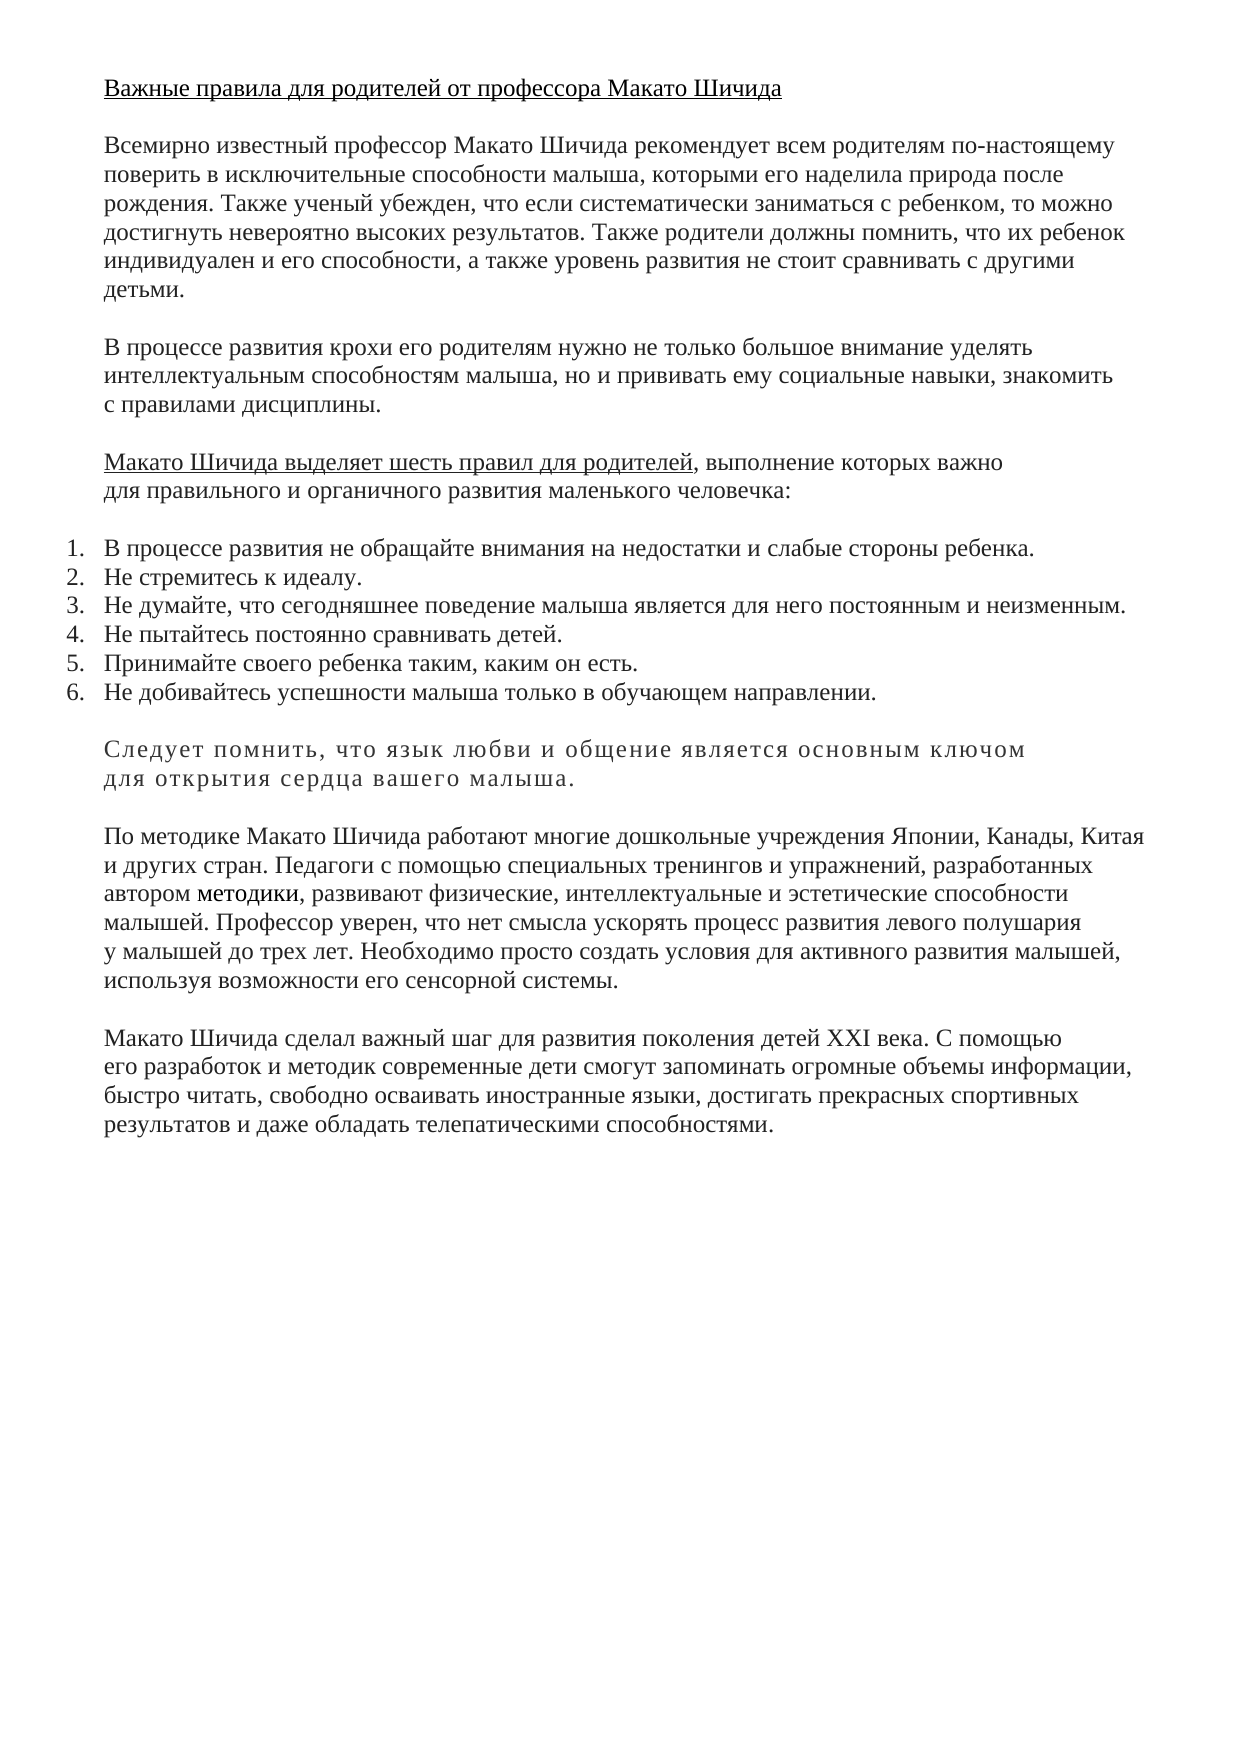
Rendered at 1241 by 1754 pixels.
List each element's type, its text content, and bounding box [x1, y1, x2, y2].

list Принимайте своего ребенка таким, каким он есть. [66, 648, 1152, 677]
text Следует помнить, что язык любви и общение является основным ключом для открытия сердца вашего малыша. [103, 734, 1152, 792]
list Не стремитесь к идеалу. [66, 562, 1152, 591]
text Макато Шичида выделяет шесть правил для родителей, выполнение которых важно для правильного и органичного развития маленького человечка: [103, 447, 1152, 504]
text В процессе развития крохи его родителям нужно не только большое внимание уделять интеллектуальным способностям малыша, но и прививать ему социальные навыки, знакомить с правилами дисциплины. [103, 332, 1152, 418]
list Не добивайтесь успешности малыша только в обучающем направлении. [66, 677, 1152, 706]
text Макато Шичида сделал важный шаг для развития поколения детей XXI века. С помощью его разработок и методик современные дети смогут запоминать огромные объемы информации, быстро читать, свободно осваивать иностранные языки, достигать прекрасных спортивных результатов и даже обладать телепатическими способностями. [103, 1023, 1152, 1138]
list Не думайте, что сегодняшнее поведение малыша является для него постоянным и неизменным. [66, 591, 1152, 619]
text Важные правила для родителей от профессора Макато Шичида [103, 73, 1152, 102]
text Всемирно известный профессор Макато Шичида рекомендует всем родителям по-настоящему поверить в исключительные способности малыша, которыми его наделила природа после рождения. Также ученый убежден, что если систематически заниматься с ребенком, то можно достигнуть невероятно высоких результатов. Также родители должны помнить, что их ребенок индивидуален и его способности, а также уровень развития не стоит сравнивать с другими детьми. [103, 131, 1152, 303]
text По методике Макато Шичида работают многие дошкольные учреждения Японии, Канады, Китая и других стран. Педагоги с помощью специальных тренингов и упражнений, разработанных автором методики, развивают физические, интеллектуальные и эстетические способности малышей. Профессор уверен, что нет смысла ускорять процесс развития левого полушария у малышей до трех лет. Необходимо просто создать условия для активного развития малышей, используя возможности его сенсорной системы. [103, 821, 1152, 993]
list Не пытайтесь постоянно сравнивать детей. [66, 619, 1152, 648]
list В процессе развития не обращайте внимания на недостатки и слабые стороны ребенка. [66, 533, 1152, 562]
